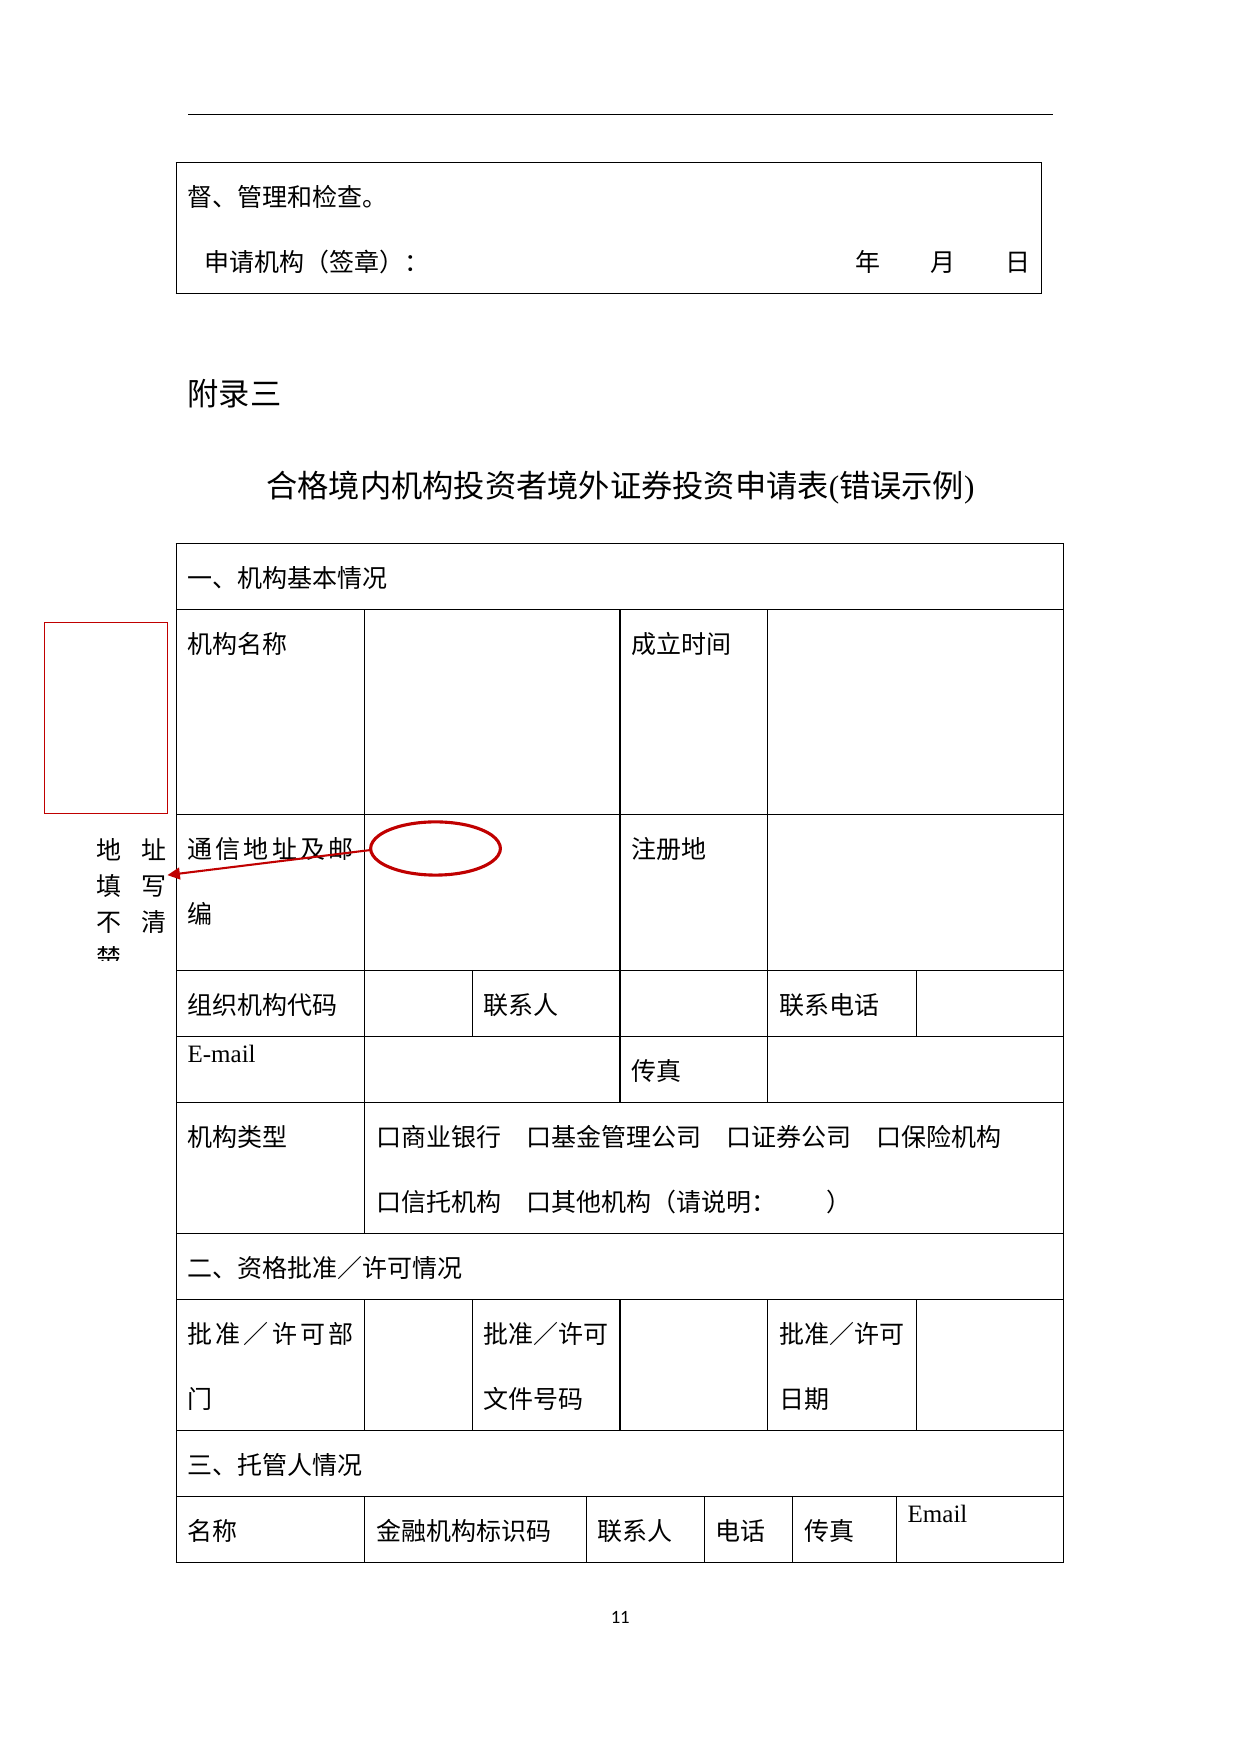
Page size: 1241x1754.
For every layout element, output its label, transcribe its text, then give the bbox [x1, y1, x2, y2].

table_cell 名称 [177, 1497, 364, 1562]
table_cell 三、托管人情况 [177, 1431, 1063, 1496]
table_cell 通信地址及邮编 [177, 853, 364, 970]
table_cell [621, 971, 767, 1036]
table_cell 二、资格批准／许可情况 [177, 1234, 1063, 1299]
table_cell 通信地址及邮编 [177, 815, 364, 872]
table_cell 联系人 [473, 971, 619, 1036]
table_cell 机构类型 [177, 1103, 364, 1233]
table_cell 批准／许可文件号码 [473, 1300, 619, 1430]
table_cell Email [897, 1497, 1063, 1562]
table_cell [621, 1300, 767, 1430]
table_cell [177, 163, 1041, 293]
table_cell E-mail [177, 1037, 364, 1102]
table_cell 成立时间 [621, 610, 767, 814]
text 合格境内机构投资者境外证券投资申请表(错误示例) [187, 451, 1053, 516]
table_cell 传真 [793, 1497, 896, 1562]
table_header 一、机构基本情况 [177, 544, 1063, 609]
table_cell 批准／许可日期 [768, 1300, 916, 1430]
table_cell [917, 1300, 1063, 1430]
table_cell 金融机构标识码 [365, 1497, 586, 1562]
table_cell [768, 815, 1063, 970]
table_cell 批准／许可部门 [177, 1300, 364, 1430]
table_cell [365, 610, 619, 814]
table_cell 传真 [621, 1037, 767, 1102]
table_cell 机构名称 [177, 610, 364, 814]
text 附录三 [187, 359, 1053, 424]
table_cell [917, 971, 1063, 1036]
table_cell 注册地 [621, 815, 767, 970]
table_cell 口商业银行 口基金管理公司 口证券公司 口保险机构 口信托机构 口其他机构（请说明： ） [365, 1103, 1063, 1233]
table_cell 组织机构代码 [177, 971, 364, 1036]
table_cell [365, 971, 472, 1036]
table_cell [768, 610, 1063, 814]
table_cell 联系电话 [768, 971, 916, 1036]
table_cell [365, 815, 619, 970]
table_cell 联系人 [587, 1497, 704, 1562]
table_cell 电话 [705, 1497, 792, 1562]
table_cell [365, 1300, 472, 1430]
table_cell [768, 1037, 1063, 1102]
table_cell [365, 1037, 619, 1102]
